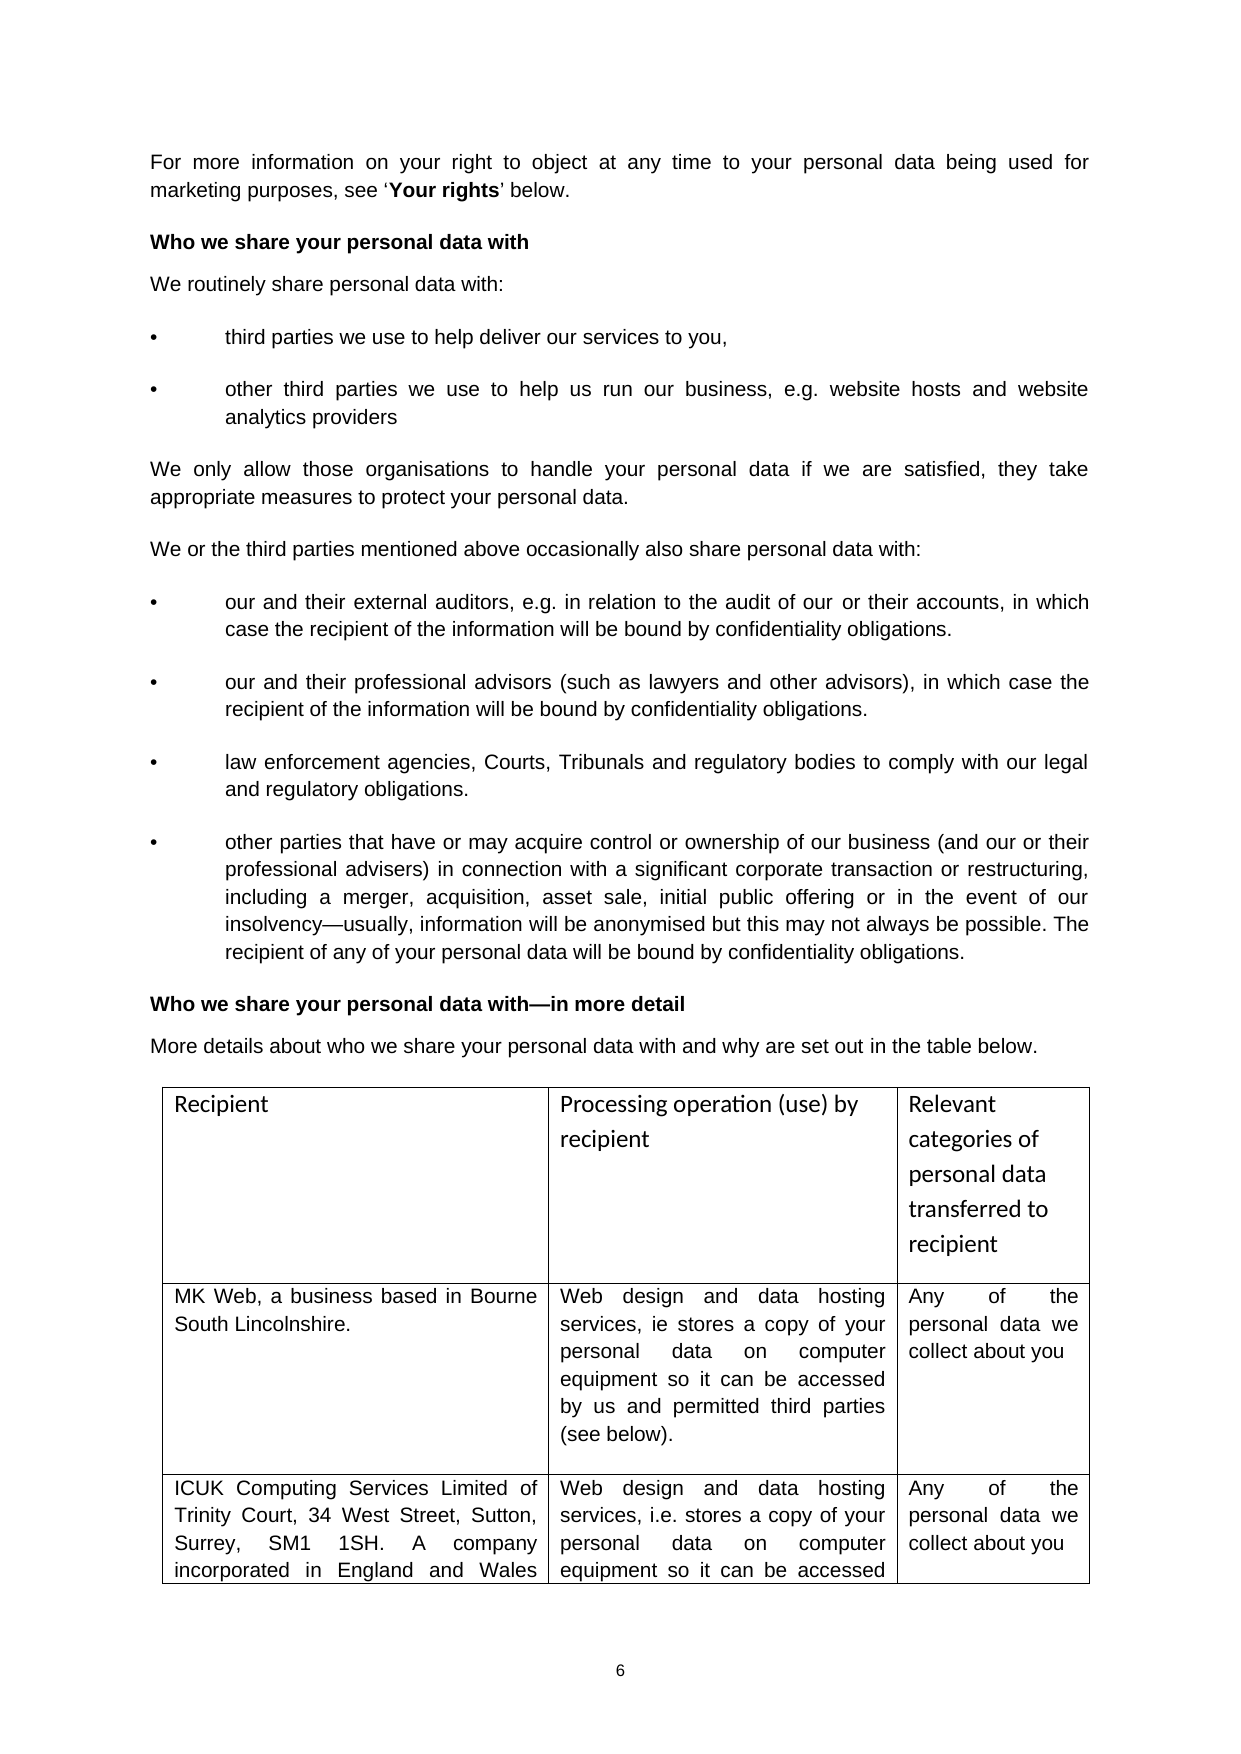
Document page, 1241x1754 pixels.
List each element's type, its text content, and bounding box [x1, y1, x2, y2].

text third parties we use to help deliver our services to you, [150, 324, 1090, 348]
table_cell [549, 1475, 897, 1583]
text other parties that have or may acquire control or ownership of our business (and our or their professional advisers) in connection with a significant corporate transaction or restructuring, including a merger, acquisition, asset sale, initial public offering or in the event of our insolvency—usually, information will be anonymised but this may not always be possible. The recipient of any of your personal data will be bound by confidentiality obligations. [150, 829, 1090, 963]
text We only allow those organisations to handle your personal data if we are satisfied, they take appropriate measures to protect your personal data. [150, 457, 1090, 508]
table_header Processing operation (use) by recipient [549, 1088, 897, 1283]
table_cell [898, 1475, 1089, 1583]
table_header Recipient [163, 1088, 548, 1283]
table_cell Web design and data hosting services, ie stores a copy of your personal data on computer equipment so it can be accessed by us and permitted third parties (see below). [549, 1284, 897, 1474]
table_header Relevant categories of personal data transferred to recipient [898, 1088, 1089, 1283]
table_cell MK Web, a business based in Bourne South Lincolnshire. [163, 1284, 548, 1474]
text law enforcement agencies, Courts, Tribunals and regulatory bodies to comply with our legal and regulatory obligations. [150, 749, 1090, 801]
text For more information on your right to object at any time to your personal data being used for marketing purposes, see ‘Your rights’ below. [150, 150, 1090, 201]
text More details about who we share your personal data with and why are set out in the table below. [150, 1034, 1090, 1058]
text other third parties we use to help us run our business, e.g. website hosts and website analytics providers [150, 377, 1090, 428]
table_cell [163, 1475, 548, 1583]
subtitle Who we share your personal data with—in more detail [150, 992, 1090, 1016]
text our and their professional advisors (such as lawyers and other advisors), in which case the recipient of the information will be bound by confidentiality obligations. [150, 669, 1090, 721]
text We routinely share personal data with: [150, 272, 1090, 296]
text We or the third parties mentioned above occasionally also share personal data with: [150, 537, 1090, 561]
text our and their external auditors, e.g. in relation to the audit of our or their accounts, in which case the recipient of the information will be bound by confidentiality obligations. [150, 589, 1090, 641]
table_cell Any of the personal data we collect about you [898, 1284, 1089, 1474]
subtitle Who we share your personal data with [150, 230, 1090, 254]
